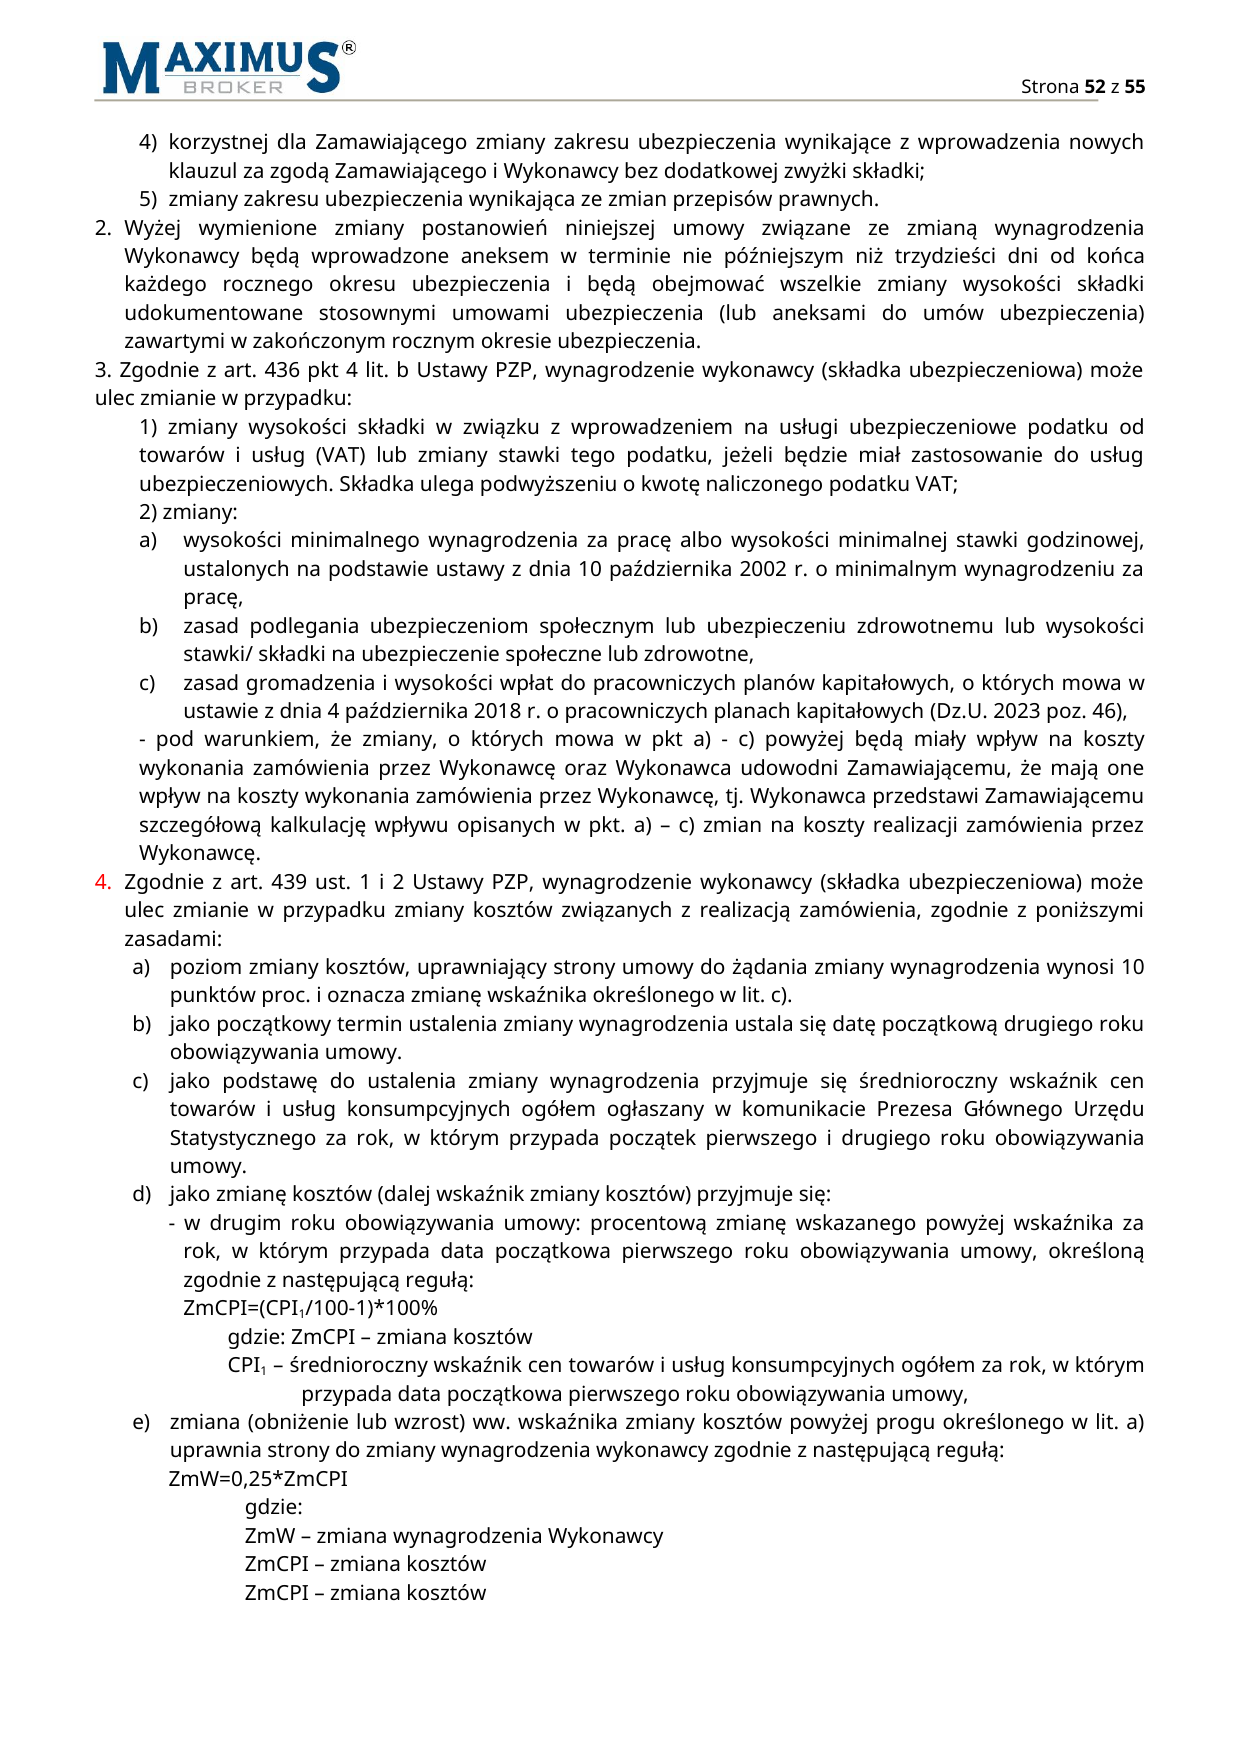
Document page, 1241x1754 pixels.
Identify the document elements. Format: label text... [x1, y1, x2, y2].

list zmiana (obniżenie lub wzrost) ww. wskaźnika zmiany kosztów powyżej progu określonego w lit. a) uprawnia strony do zmiany wynagrodzenia wykonawcy zgodnie z następującą regułą: [132, 1407, 1146, 1464]
text 2) zmiany: [94, 497, 1146, 526]
list ZmW=0,25*ZmCPI [168, 1464, 1146, 1492]
list zmiany zakresu ubezpieczenia wynikająca ze zmian przepisów prawnych. [139, 184, 1146, 213]
list Zgodnie z art. 439 ust. 1 i 2 Ustawy PZP, wynagrodzenie wykonawcy (składka ubezpieczeniowa) może ulec zmianie w przypadku zmiany kosztów związanych z realizacją zamówienia, zgodnie z poniższymi zasadami: [94, 867, 1146, 952]
text 1) zmiany wysokości składki w związku z wprowadzeniem na usługi ubezpieczeniowe podatku od towarów i usług (VAT) lub zmiany stawki tego podatku, jeżeli będzie miał zastosowanie do usług ubezpieczeniowych. Składka ulega podwyższeniu o kwotę naliczonego podatku VAT; [139, 412, 1146, 497]
picture [97, 36, 362, 98]
list zasad gromadzenia i wysokości wpłat do pracowniczych planów kapitałowych, o których mowa w ustawie z dnia 4 października 2018 r. o pracowniczych planach kapitałowych (Dz.U. 2023 poz. 46), [139, 668, 1146, 724]
list jako podstawę do ustalenia zmiany wynagrodzenia przyjmuje się średnioroczny wskaźnik cen towarów i usług konsumpcyjnych ogółem ogłaszany w komunikacie Prezesa Głównego Urzędu Statystycznego za rok, w którym przypada początek pierwszego i drugiego roku obowiązywania umowy. [132, 1066, 1146, 1179]
text - w drugim roku obowiązywania umowy: procentową zmianę wskazanego powyżej wskaźnika za rok, w którym przypada data początkowa pierwszego roku obowiązywania umowy, określoną zgodnie z następującą regułą: [168, 1208, 1146, 1293]
text CPI1 – średnioroczny wskaźnik cen towarów i usług konsumpcyjnych ogółem za rok, w którym przypada data początkowa pierwszego roku obowiązywania umowy, [227, 1350, 1146, 1407]
list jako zmianę kosztów (dalej wskaźnik zmiany kosztów) przyjmuje się: [132, 1179, 1146, 1208]
text 3. Zgodnie z art. 436 pkt 4 lit. b Ustawy PZP, wynagrodzenie wykonawcy (składka ubezpieczeniowa) może ulec zmianie w przypadku: [94, 355, 1146, 412]
list korzystnej dla Zamawiającego zmiany zakresu ubezpieczenia wynikające z wprowadzenia nowych klauzul za zgodą Zamawiającego i Wykonawcy bez dodatkowej zwyżki składki; [139, 127, 1146, 184]
list poziom zmiany kosztów, uprawniający strony umowy do żądania zmiany wynagrodzenia wynosi 10 punktów proc. i oznacza zmianę wskaźnika określonego w lit. c). [132, 952, 1146, 1009]
list ZmW – zmiana wynagrodzenia Wykonawcy [244, 1521, 1146, 1549]
list zasad podlegania ubezpieczeniom społecznym lub ubezpieczeniu zdrowotnemu lub wysokości stawki/ składki na ubezpieczenie społeczne lub zdrowotne, [139, 611, 1146, 668]
list ZmCPI – zmiana kosztów [244, 1578, 1146, 1606]
text ZmCPI=(CPI1/100-1)*100% [183, 1293, 1146, 1322]
list gdzie: [244, 1492, 1146, 1521]
list Wyżej wymienione zmiany postanowień niniejszej umowy związane ze zmianą wynagrodzenia Wykonawcy będą wprowadzone aneksem w terminie nie późniejszym niż trzydzieści dni od końca każdego rocznego okresu ubezpieczenia i będą obejmować wszelkie zmiany wysokości składki udokumentowane stosownymi umowami ubezpieczenia (lub aneksami do umów ubezpieczenia) zawartymi w zakończonym rocznym okresie ubezpieczenia. [94, 213, 1146, 355]
list jako początkowy termin ustalenia zmiany wynagrodzenia ustala się datę początkową drugiego roku obowiązywania umowy. [132, 1009, 1146, 1066]
list ZmCPI – zmiana kosztów [244, 1549, 1146, 1578]
list wysokości minimalnego wynagrodzenia za pracę albo wysokości minimalnej stawki godzinowej, ustalonych na podstawie ustawy z dnia 10 października 2002 r. o minimalnym wynagrodzeniu za pracę, [139, 526, 1146, 611]
text gdzie: ZmCPI – zmiana kosztów [227, 1322, 1146, 1350]
text - pod warunkiem, że zmiany, o których mowa w pkt a) - c) powyżej będą miały wpływ na koszty wykonania zamówienia przez Wykonawcę oraz Wykonawca udowodni Zamawiającemu, że mają one wpływ na koszty wykonania zamówienia przez Wykonawcę, tj. Wykonawca przedstawi Zamawiającemu szczegółową kalkulację wpływu opisanych w pkt. a) – c) zmian na koszty realizacji zamówienia przez Wykonawcę. [139, 724, 1146, 867]
